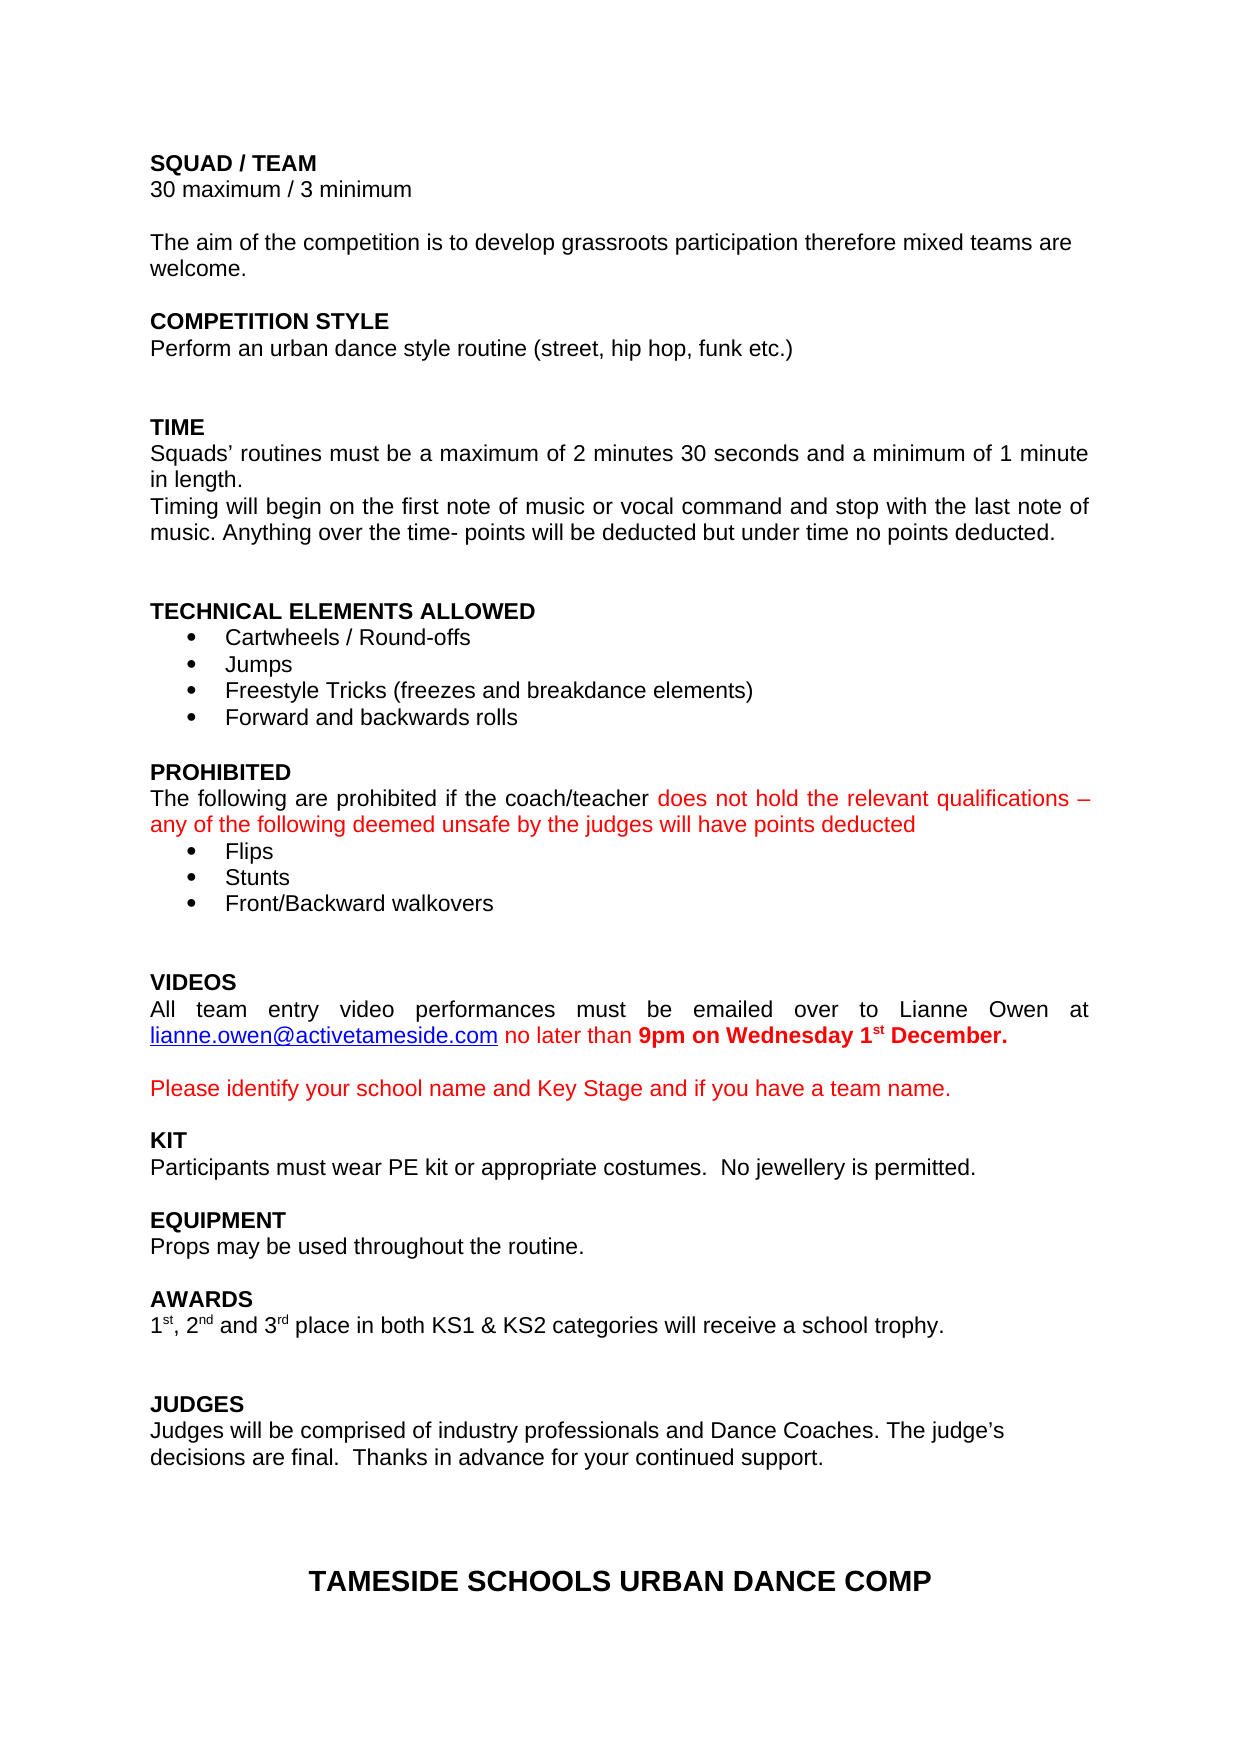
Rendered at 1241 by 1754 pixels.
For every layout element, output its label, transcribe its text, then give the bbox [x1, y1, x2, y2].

list Freestyle Tricks (freezes and breakdance elements) [187, 677, 1090, 703]
text TECHNICAL ELEMENTS ALLOWED [150, 598, 1090, 624]
text Participants must wear PE kit or appropriate costumes. No jewellery is permitted. [150, 1154, 1090, 1180]
text 30 maximum / 3 minimum [150, 176, 1090, 203]
text Props may be used throughout the routine. [150, 1233, 1090, 1259]
text JUDGES [150, 1391, 1090, 1417]
text PROHIBITED [150, 758, 1090, 785]
text The following are prohibited if the coach/teacher does not hold the relevant qualifications – any of the following deemed unsafe by the judges will have points deducted [150, 785, 1090, 838]
text All team entry video performances must be emailed over to Lianne Owen at lianne.owen@activetameside.com no later than 9pm on Wednesday 1st December. [150, 996, 1090, 1048]
text Squads’ routines must be a maximum of 2 minutes 30 seconds and a minimum of 1 minute in length. [150, 440, 1090, 493]
list Cartwheels / Round-offs [187, 624, 1090, 651]
subtitle EQUIPMENT [150, 1207, 1090, 1233]
text Perform an urban dance style routine (street, hip hop, funk etc.) [150, 334, 1090, 361]
text TAMESIDE SCHOOLS URBAN DANCE COMP [150, 1563, 1090, 1597]
text AWARDS [150, 1286, 1090, 1312]
text Please identify your school name and Key Stage and if you have a team name. [150, 1075, 1090, 1101]
list Jumps [187, 651, 1090, 677]
text TIME [150, 413, 1090, 440]
text Judges will be comprised of industry professionals and Dance Coaches. The judge’s decisions are final. Thanks in advance for your continued support. [150, 1417, 1090, 1470]
text VIDEOS [150, 969, 1090, 996]
text KIT [150, 1127, 1090, 1154]
text 1st, 2nd and 3rd place in both KS1 & KS2 categories will receive a school trophy. [150, 1312, 1090, 1338]
text Timing will begin on the first note of music or vocal command and stop with the last note of music. Anything over the time- points will be deducted but under time no points deducted. [150, 493, 1090, 545]
list Forward and backwards rolls [187, 703, 1090, 730]
list Front/Backward walkovers [187, 890, 1090, 917]
list Flips [187, 838, 1090, 864]
list Stunts [187, 864, 1090, 890]
text SQUAD / TEAM [150, 150, 1090, 176]
text The aim of the competition is to develop grassroots participation therefore mixed teams are welcome. [150, 229, 1090, 282]
text COMPETITION STYLE [150, 308, 1090, 334]
